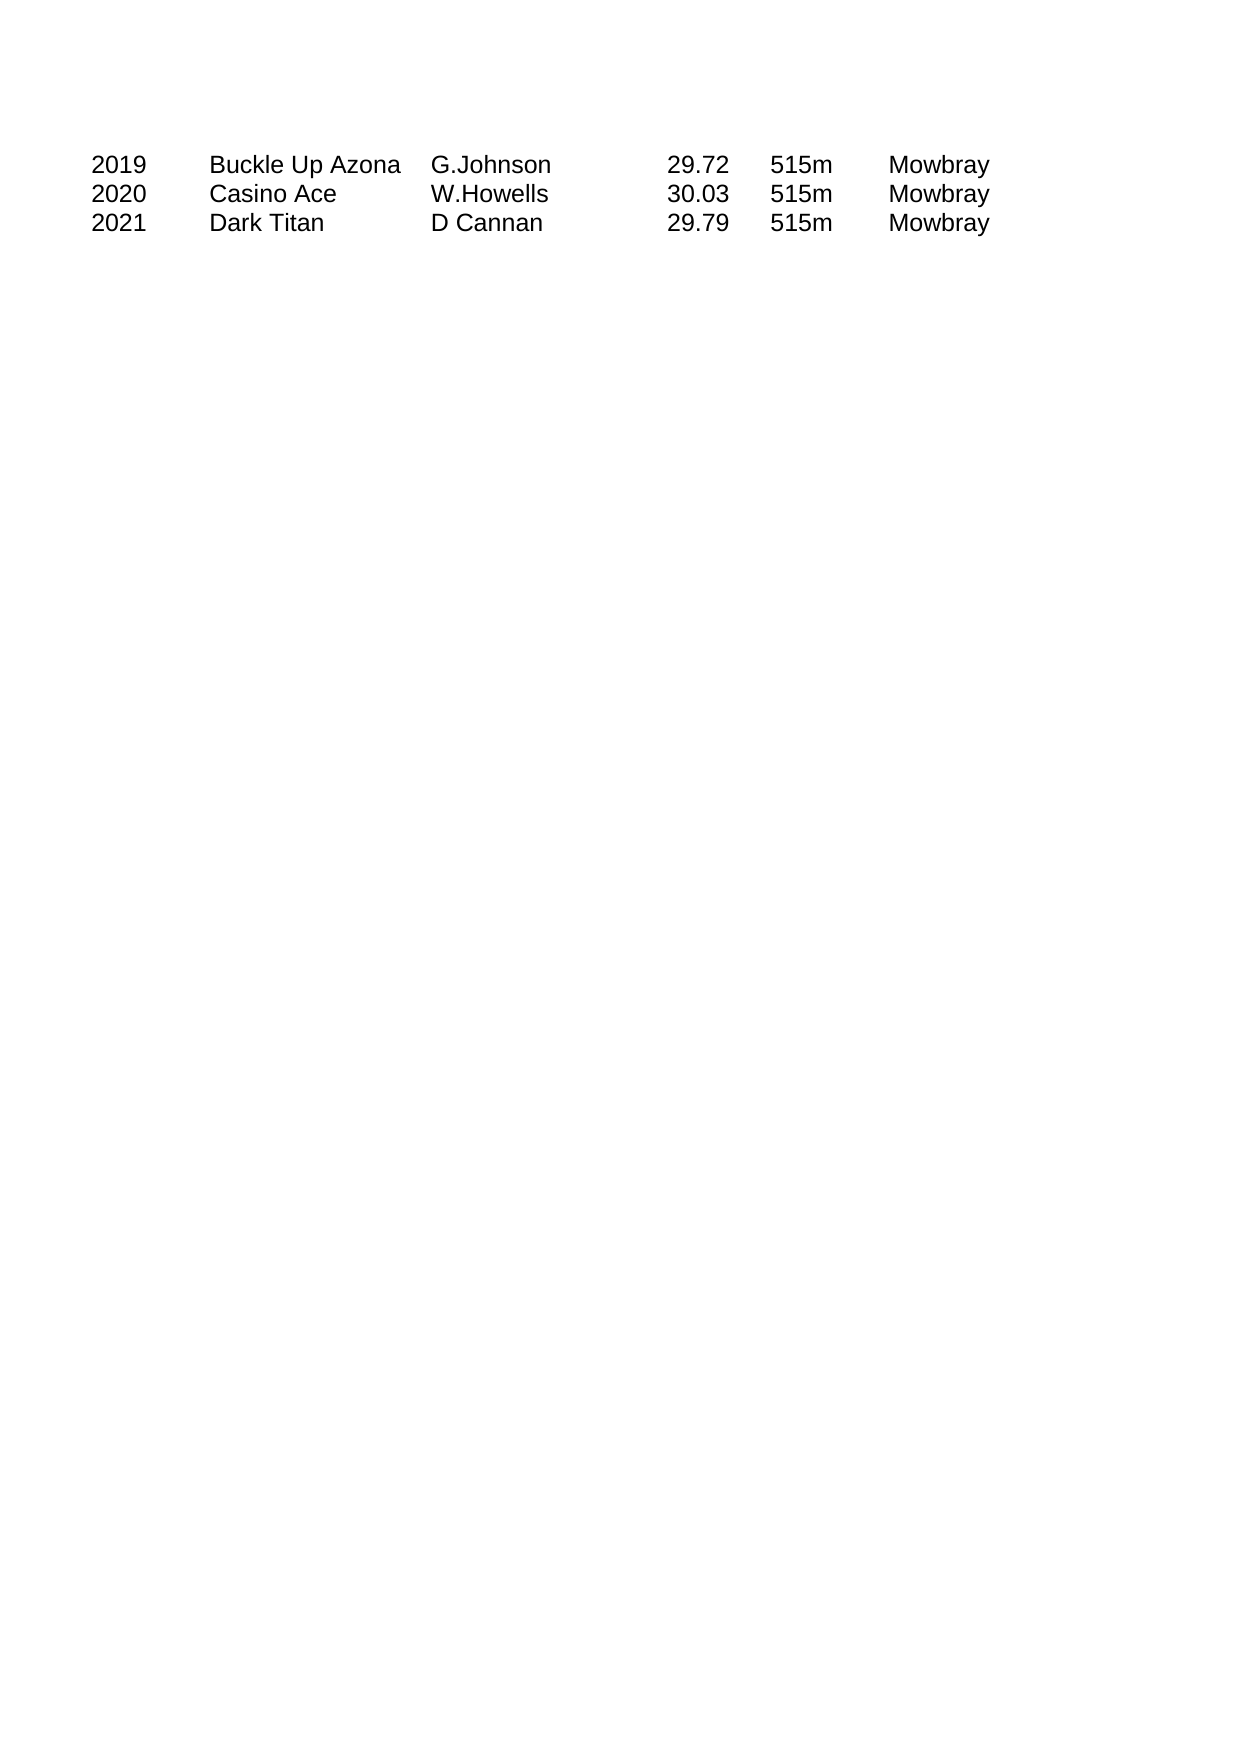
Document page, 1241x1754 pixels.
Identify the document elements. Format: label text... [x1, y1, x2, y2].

text 2019 Buckle Up Azona G.Johnson 29.72 515m Mowbray [91, 150, 1240, 179]
text 2021 Dark Titan D Cannan 29.79 515m Mowbray [91, 207, 1240, 236]
text 2020 Casino Ace W.Howells 30.03 515m Mowbray [91, 179, 1240, 207]
